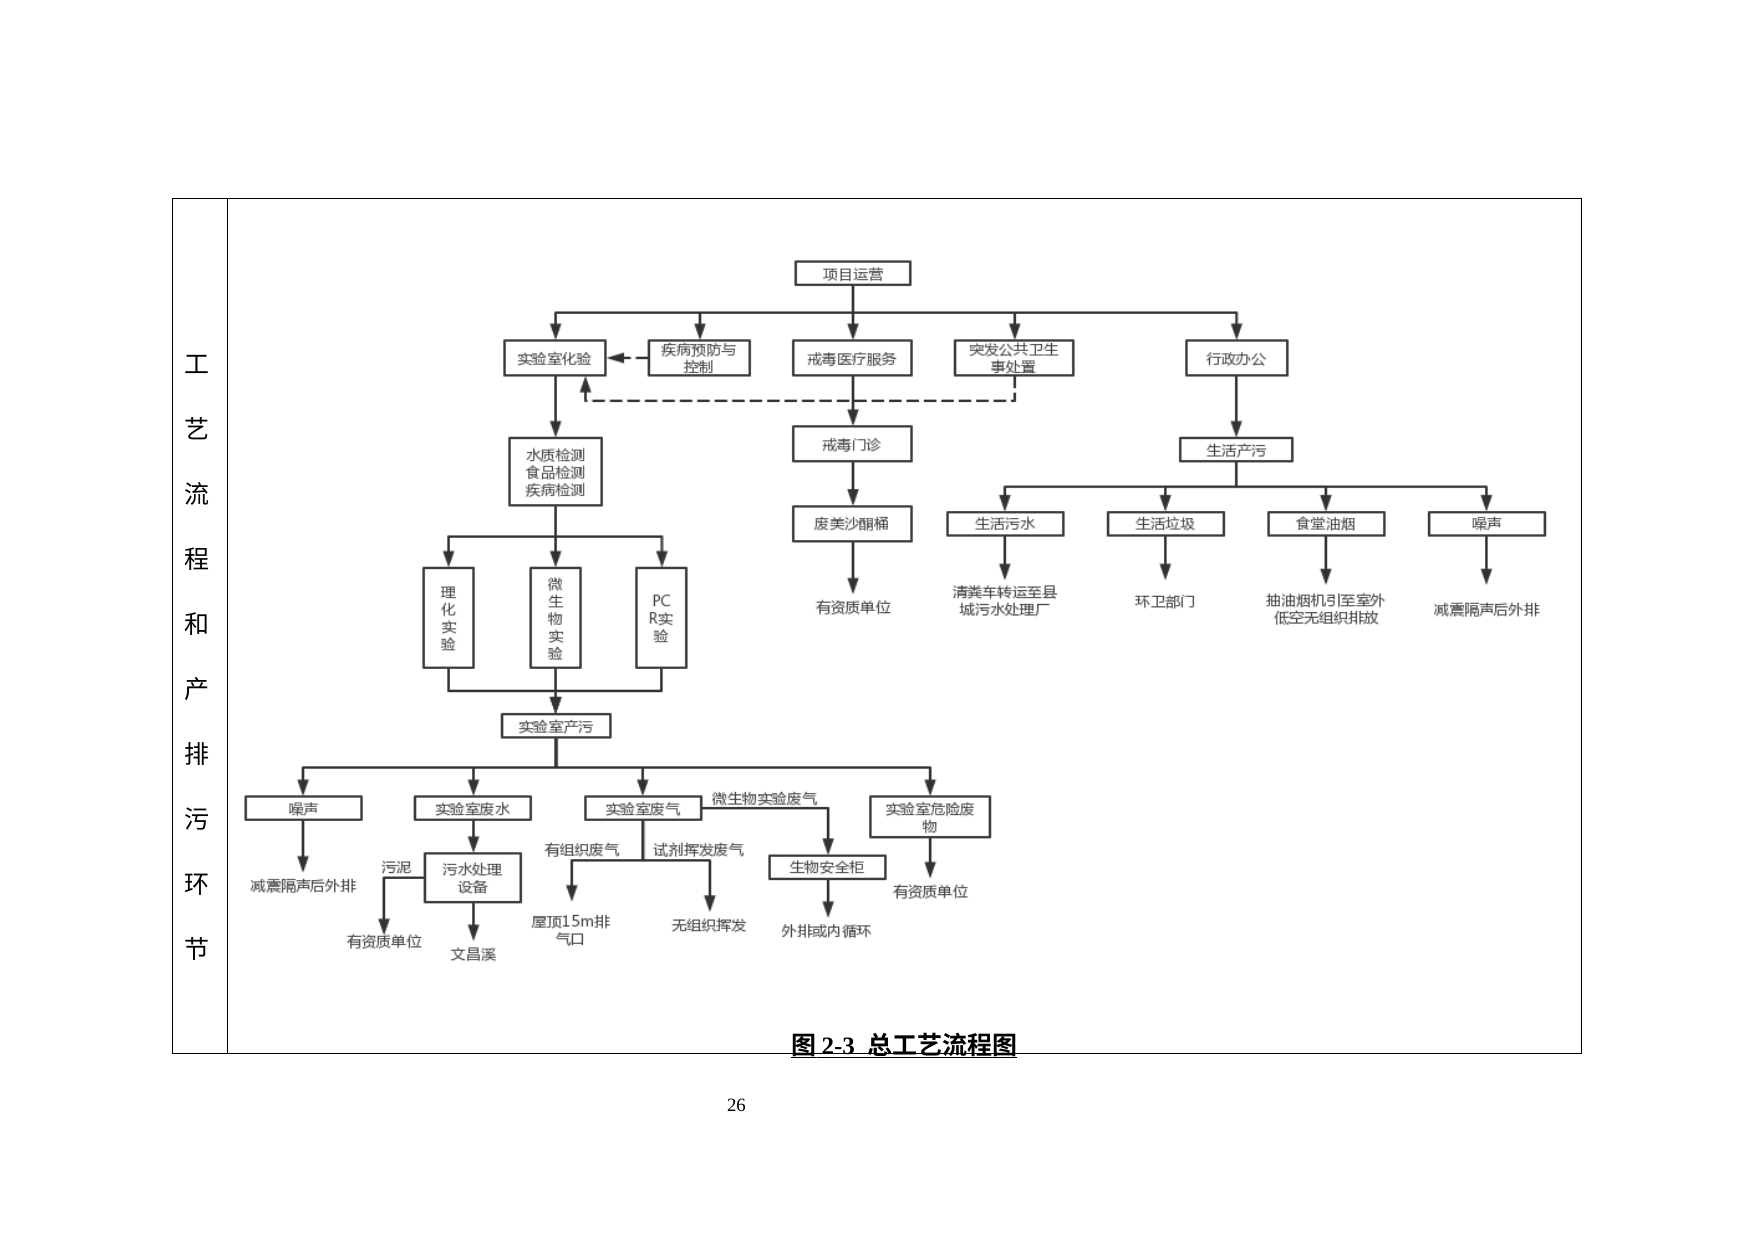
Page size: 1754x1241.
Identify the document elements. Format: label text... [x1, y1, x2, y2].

table_header 工艺流程和产排污环节 [173, 199, 227, 1053]
table_header 图2-3 总工艺流程图 [228, 199, 1581, 1053]
picture [235, 214, 1559, 1002]
